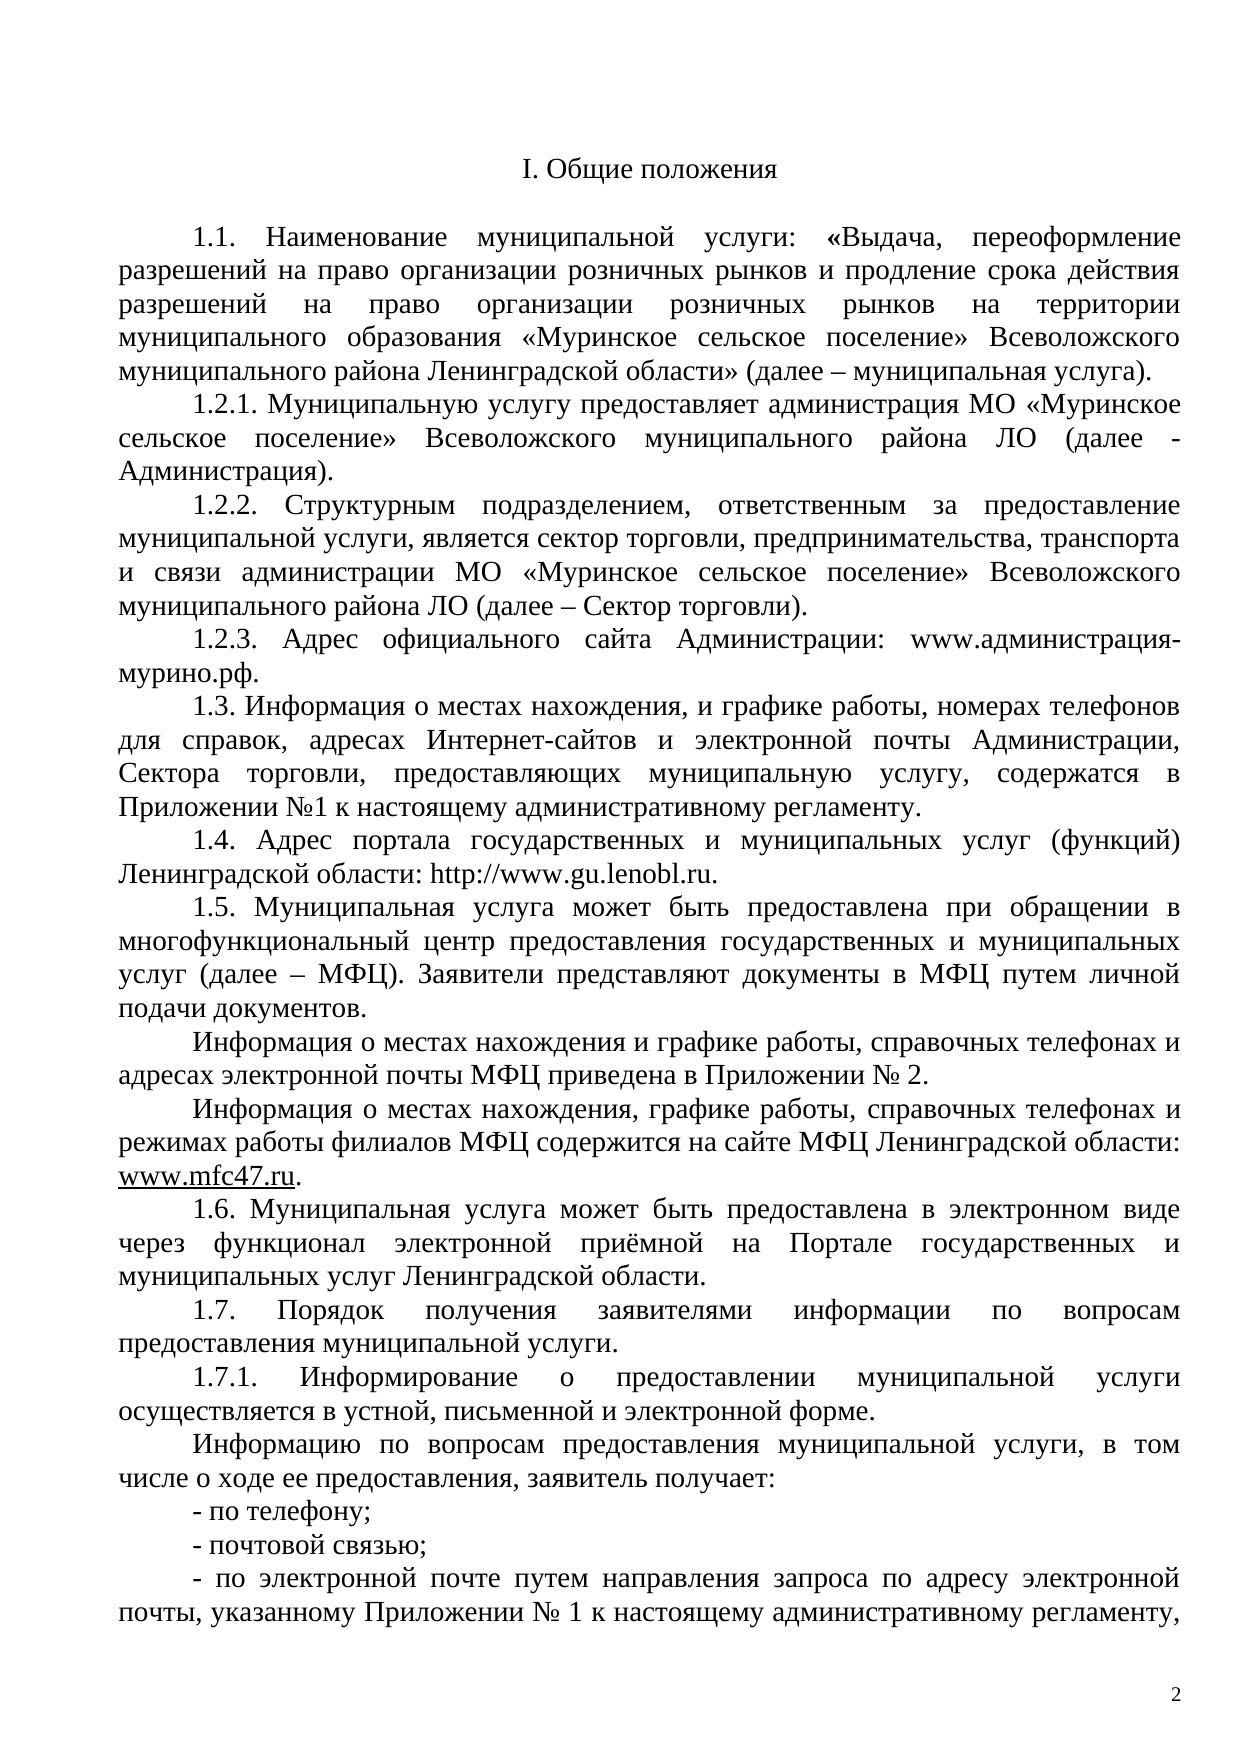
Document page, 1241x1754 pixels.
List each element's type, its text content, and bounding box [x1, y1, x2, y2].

text Информация о местах нахождения и графике работы, справочных телефонах и адресах электронной почты МФЦ приведена в Приложении № 2. [118, 1024, 1181, 1091]
text 1.2.1. Муниципальную услугу предоставляет администрация МО «Муринское сельское поселение» Всеволожского муниципального района ЛО (далее - Администрация). [118, 386, 1181, 487]
text - по телефону; [118, 1493, 1181, 1527]
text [118, 1560, 1181, 1627]
text - почтовой связью; [118, 1527, 1181, 1560]
text 1.5. Муниципальная услуга может быть предоставлена при обращении в многофункциональный центр предоставления государственных и муниципальных услуг (далее – МФЦ). Заявители представляют документы в МФЦ путем личной подачи документов. [118, 889, 1181, 1024]
text 1.4. Адрес портала государственных и муниципальных услуг (функций) Ленинградской области: http://www.gu.lenobl.ru. [118, 822, 1181, 889]
text Информация о местах нахождения, графике работы, справочных телефонах и режимах работы филиалов МФЦ содержится на сайте МФЦ Ленинградской области: www.mfc47.ru. [118, 1091, 1181, 1191]
text Информацию по вопросам предоставления муниципальной услуги, в том числе о ходе ее предоставления, заявитель получает: [118, 1426, 1181, 1493]
text 1.1. Наименование муниципальной услуги: «Выдача, переоформление разрешений на право организации розничных рынков и продление срока действия разрешений на право организации розничных рынков на территории муниципального образования «Муринское сельское поселение» Всеволожского муниципального района Ленинградской области» (далее – муниципальная услуга). [118, 219, 1181, 386]
text 1.6. Муниципальная услуга может быть предоставлена в электронном виде через функционал электронной приёмной на Портале государственных и муниципальных услуг Ленинградской области. [118, 1191, 1181, 1292]
text I. Общие положения [118, 152, 1181, 185]
text 1.7.1. Информирование о предоставлении муниципальной услуги осуществляется в устной, письменной и электронной форме. [118, 1359, 1181, 1426]
text 1.2.2. Структурным подразделением, ответственным за предоставление муниципальной услуги, является сектор торговли, предпринимательства, транспорта и связи администрации МО «Муринское сельское поселение» Всеволожского муниципального района ЛО (далее – Сектор торговли). [118, 487, 1181, 621]
text 1.3. Информация о местах нахождения, и графике работы, номерах телефонов для справок, адресах Интернет-сайтов и электронной почты Администрации, Сектора торговли, предоставляющих муниципальную услугу, содержатся в Приложении №1 к настоящему административному регламенту. [118, 688, 1181, 822]
text 1.7. Порядок получения заявителями информации по вопросам предоставления муниципальной услуги. [118, 1292, 1181, 1359]
text 1.2.3. Адрес официального сайта Администрации: www.администрация-мурино.рф. [118, 621, 1181, 688]
